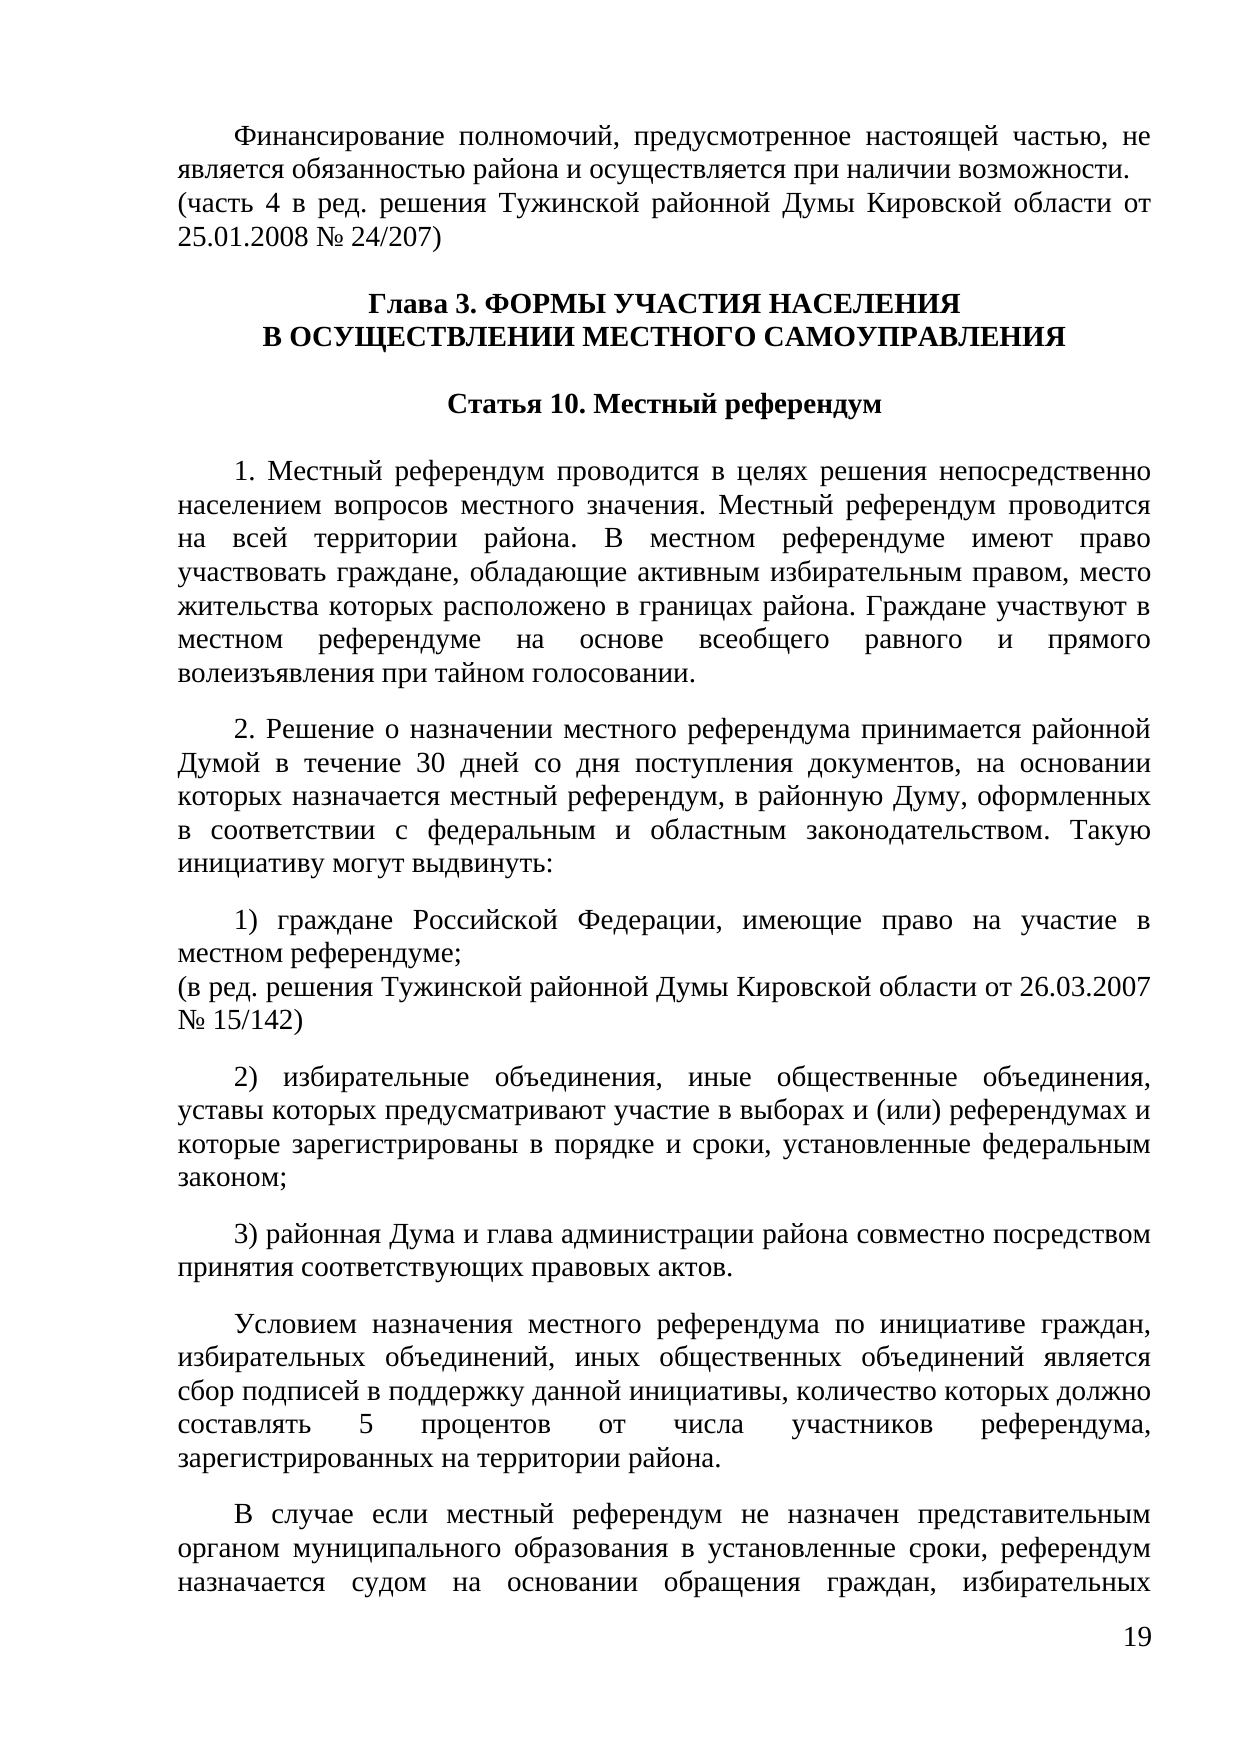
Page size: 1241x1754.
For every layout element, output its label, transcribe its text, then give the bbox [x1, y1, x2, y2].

title В ОСУЩЕСТВЛЕНИИ МЕСТНОГО САМОУПРАВЛЕНИЯ [177, 319, 1152, 353]
title Глава 3. ФОРМЫ УЧАСТИЯ НАСЕЛЕНИЯ [177, 286, 1152, 319]
text 2) избирательные объединения, иные общественные объединения, уставы которых предусматривают участие в выборах и (или) референдумах и которые зарегистрированы в порядке и сроки, установленные федеральным законом; [177, 1059, 1152, 1193]
text Финансирование полномочий, предусмотренное настоящей частью, не является обязанностью района и осуществляется при наличии возможности. [177, 118, 1152, 185]
text (часть 4 в ред. решения Тужинской районной Думы Кировской области от 25.01.2008 № 24/207) [177, 185, 1152, 252]
text (в ред. решения Тужинской районной Думы Кировской области от 26.03.2007 № 15/142) [177, 969, 1152, 1036]
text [177, 1497, 1152, 1597]
text Условием назначения местного референдума по инициативе граждан, избирательных объединений, иных общественных объединений является сбор подписей в поддержку данной инициативы, количество которых должно составлять 5 процентов от числа участников референдума, зарегистрированных на территории района. [177, 1306, 1152, 1474]
text 1) граждане Российской Федерации, имеющие право на участие в местном референдуме; [177, 902, 1152, 969]
text 2. Решение о назначении местного референдума принимается районной Думой в течение 30 дней со дня поступления документов, на основании которых назначается местный референдум, в районную Думу, оформленных в соответствии с федеральным и областным законодательством. Такую инициативу могут выдвинуть: [177, 711, 1152, 879]
text 3) районная Дума и глава администрации района совместно посредством принятия соответствующих правовых актов. [177, 1216, 1152, 1283]
title Статья 10. Местный референдум [177, 386, 1152, 420]
text 1. Местный референдум проводится в целях решения непосредственно населением вопросов местного значения. Местный референдум проводится на всей территории района. В местном референдуме имеют право участвовать граждане, обладающие активным избирательным правом, место жительства которых расположено в границах района. Граждане участвуют в местном референдуме на основе всеобщего равного и прямого волеизъявления при тайном голосовании. [177, 453, 1152, 688]
